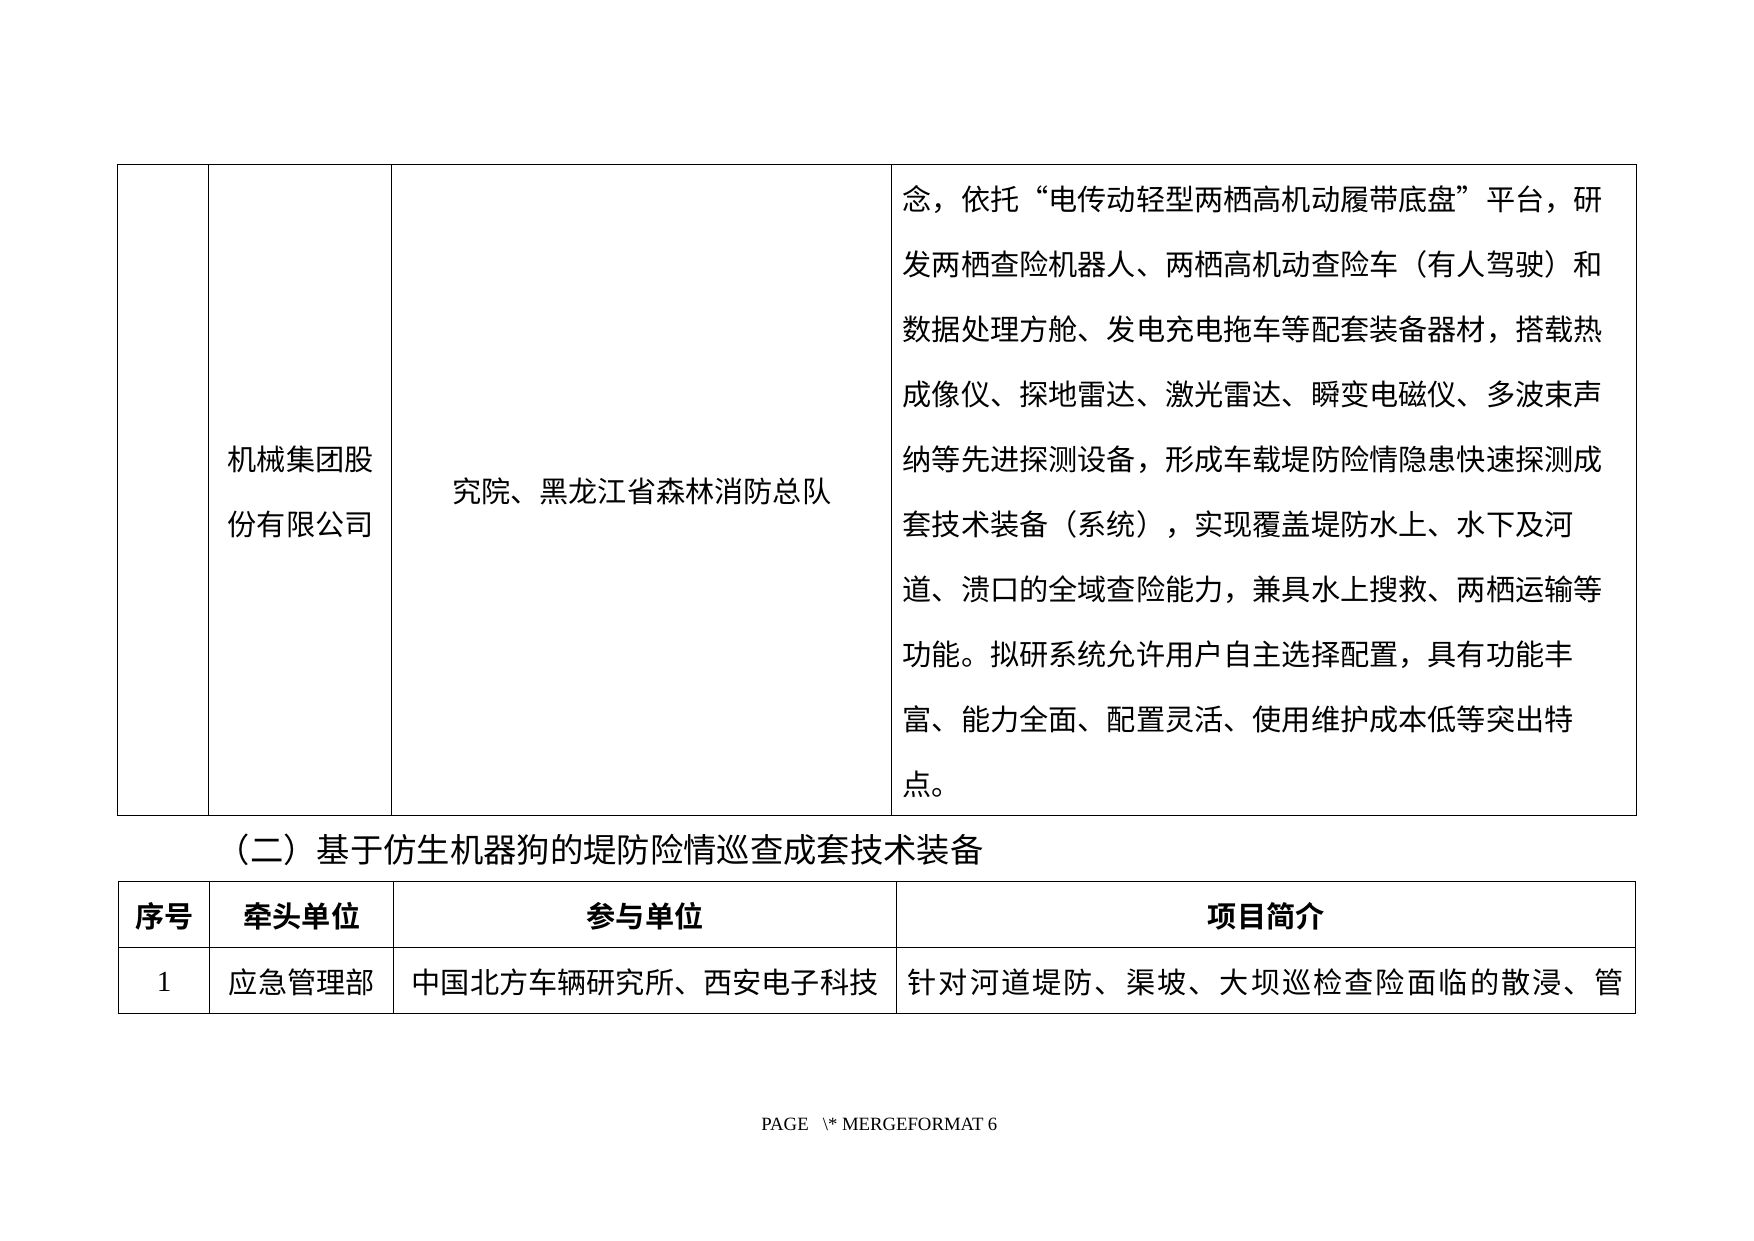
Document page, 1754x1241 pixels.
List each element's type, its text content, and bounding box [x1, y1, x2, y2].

table_cell 应急管理部信息研究院 [210, 948, 393, 1013]
table_cell 内蒙古第一机械集团股份有限公司 [209, 165, 391, 815]
text （二）基于仿生机器狗的堤防险情巡查成套技术装备 [150, 816, 1604, 881]
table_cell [392, 165, 891, 815]
table_cell 4 [118, 165, 208, 815]
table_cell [897, 948, 1635, 1013]
table_cell 1 [119, 948, 209, 1013]
table_header 牵头单位 [210, 882, 393, 947]
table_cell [394, 948, 896, 1013]
table_header 序号 [119, 882, 209, 947]
table_header 参与单位 [394, 882, 896, 947]
table_header 项目简介 [897, 882, 1635, 947]
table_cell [892, 165, 1636, 815]
